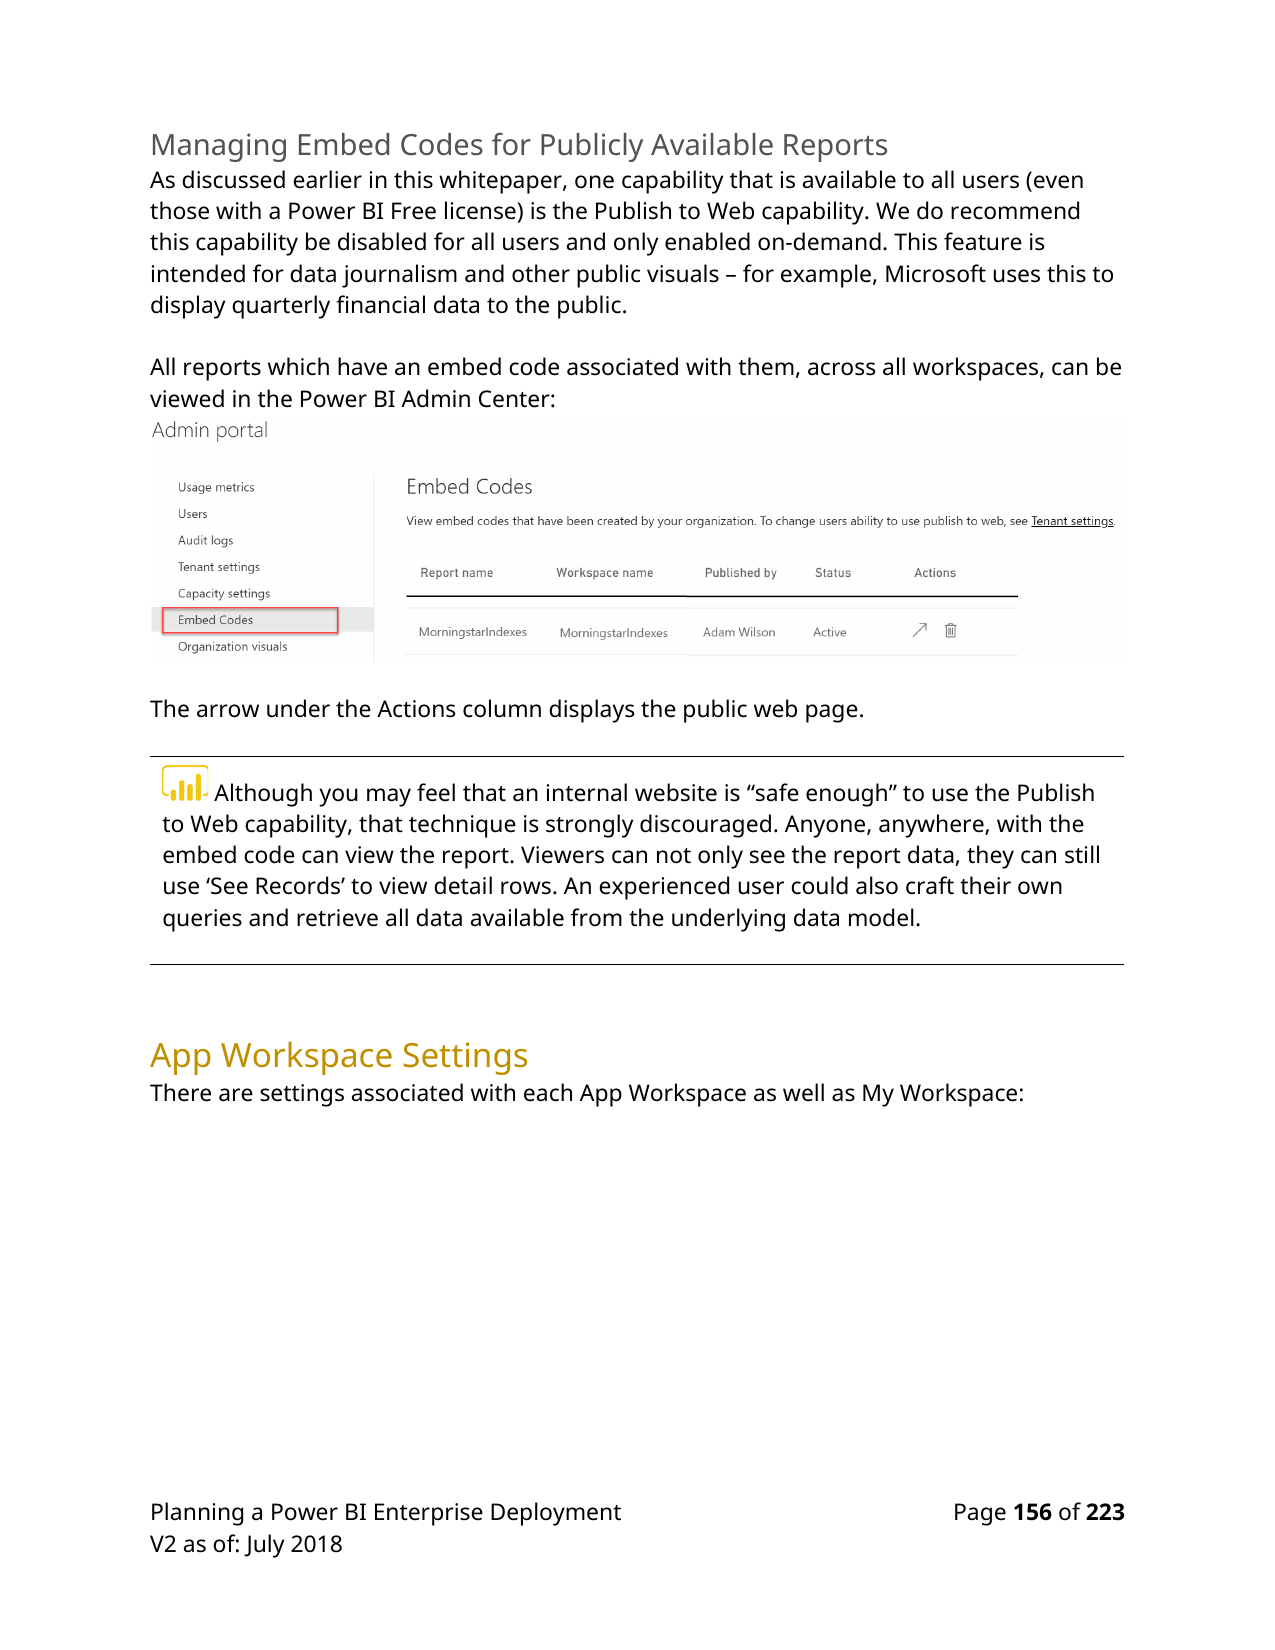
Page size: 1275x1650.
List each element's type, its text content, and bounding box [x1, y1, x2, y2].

text All reports which have an embed code associated with them, across all workspaces, can be viewed in the Power BI Admin Center: [150, 351, 1125, 413]
table_header Although you may feel that an internal website is “safe enough” to use the Publish to Web capability, that technique is strongly discouraged. Anyone, anywhere, with the embed code can view the report. Viewers can not only see the report data, they can still use ‘See Records’ to view detail rows. An experienced user could also craft their own queries and retrieve all data available from the underlying data model. [150, 757, 1124, 964]
text There are settings associated with each App Workspace as well as My Workspace: [150, 1077, 1125, 1108]
subtitle Managing Embed Codes for Publicly Available Reports [150, 124, 1125, 164]
picture [162, 764, 209, 801]
subtitle App Workspace Settings [150, 1032, 1125, 1077]
picture [150, 413, 1125, 662]
text As discussed earlier in this whitepaper, one capability that is available to all users (even those with a Power BI Free license) is the Publish to Web capability. We do recommend this capability be disabled for all users and only enabled on-demand. This feature is intended for data journalism and other public visuals – for example, Microsoft uses this to display quarterly financial data to the public. [150, 164, 1125, 320]
text The arrow under the Actions column displays the public web page. [150, 693, 1125, 724]
